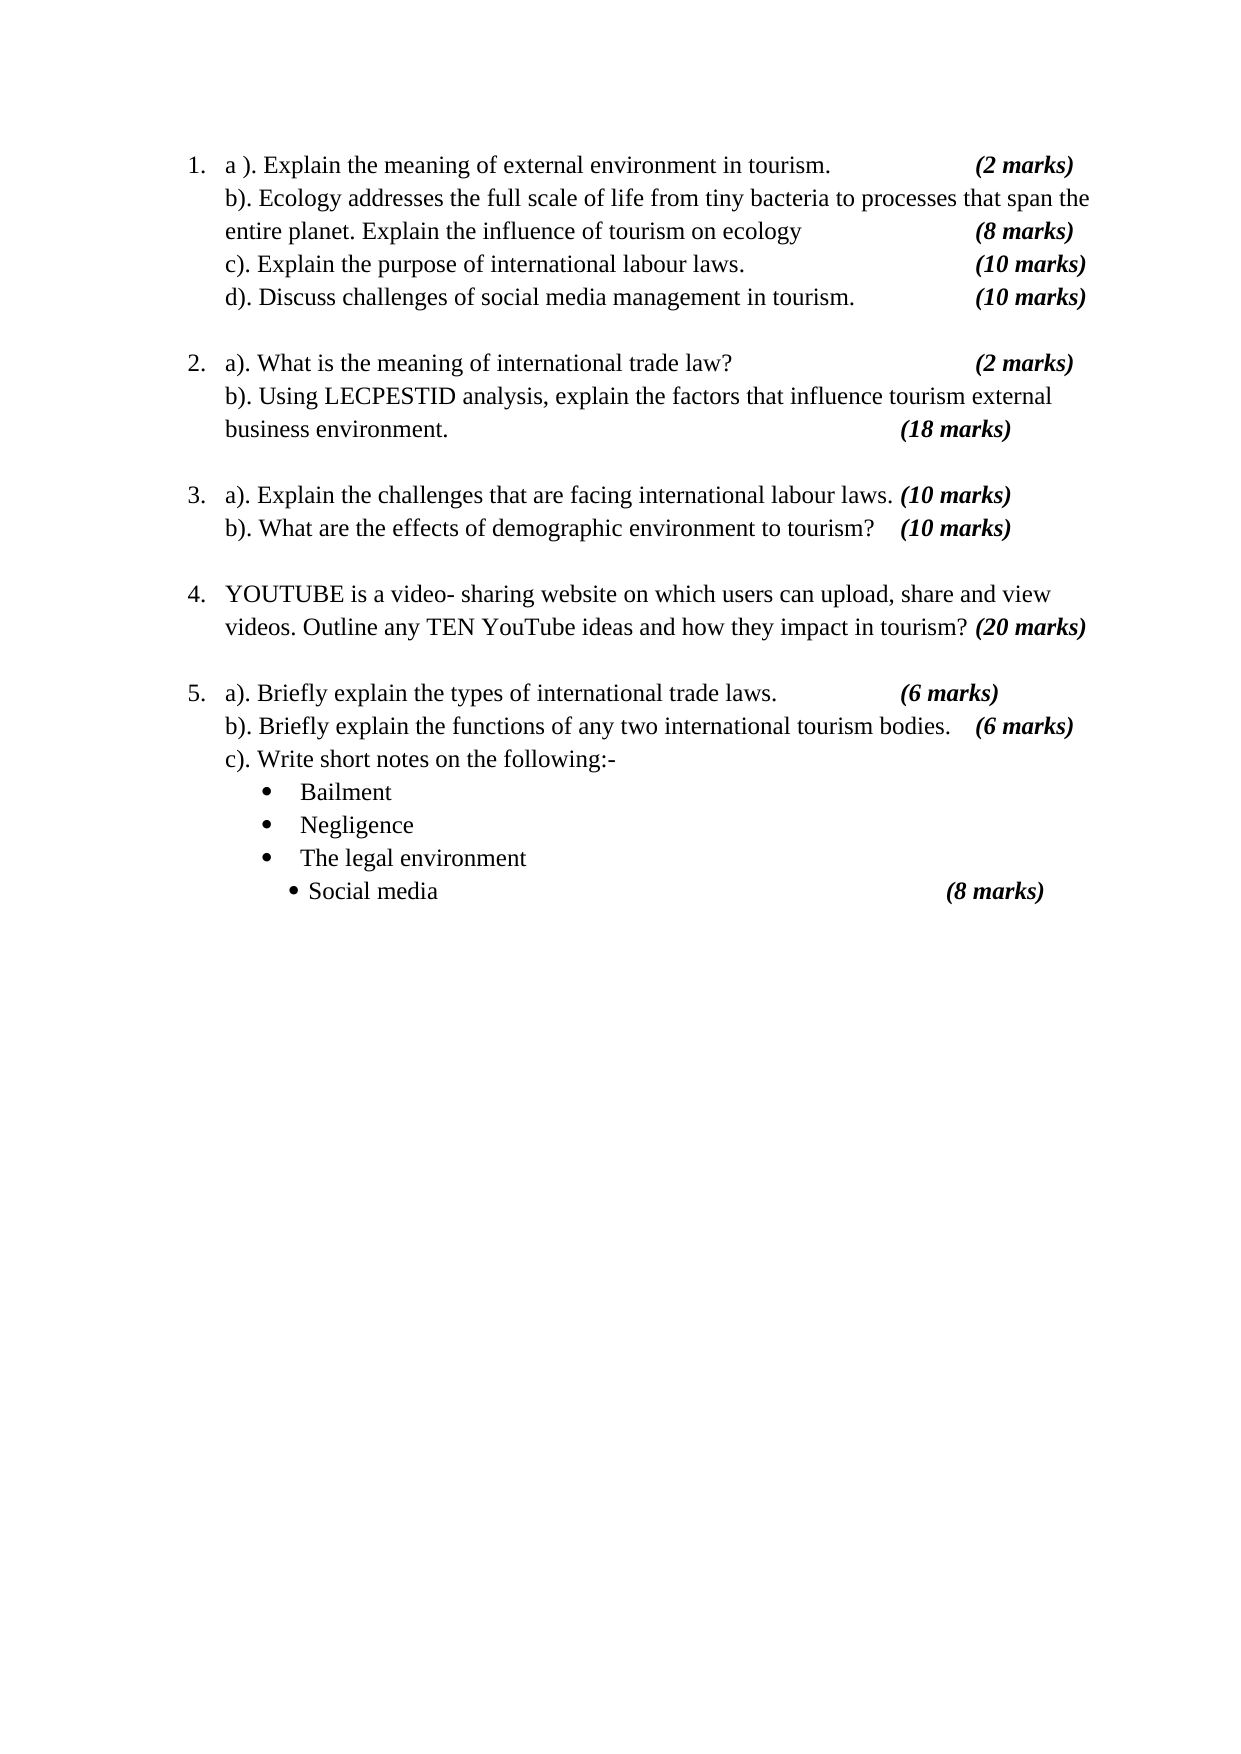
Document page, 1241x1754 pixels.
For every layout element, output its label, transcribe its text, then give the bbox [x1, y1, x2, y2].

list The legal environment [262, 843, 1090, 872]
list Bailment [262, 777, 1090, 806]
list b). Briefly explain the functions of any two international tourism bodies. (6 marks) [225, 711, 1090, 740]
list Social media (8 marks) [244, 876, 1090, 905]
list a ). Explain the meaning of external environment in tourism. (2 marks) [187, 150, 1090, 179]
list YOUTUBE is a video- sharing website on which users can upload, share and view videos. Outline any TEN YouTube ideas and how they impact in tourism? (20 marks) [187, 579, 1090, 641]
list c). Explain the purpose of international labour laws. (10 marks) [225, 249, 1090, 278]
list a). Briefly explain the types of international trade laws. (6 marks) [187, 678, 1090, 707]
list Negligence [262, 810, 1090, 839]
list a). Explain the challenges that are facing international labour laws. (10 marks) [187, 480, 1090, 509]
list b). Ecology addresses the full scale of life from tiny bacteria to processes that span the entire planet. Explain the influence of tourism on ecology (8 marks) [225, 183, 1090, 245]
list c). Write short notes on the following:- [225, 744, 1090, 773]
list b). Using LECPESTID analysis, explain the factors that influence tourism external business environment. (18 marks) [225, 381, 1090, 443]
list a). What is the meaning of international trade law? (2 marks) [187, 348, 1090, 377]
list b). What are the effects of demographic environment to tourism? (10 marks) [225, 513, 1090, 542]
list d). Discuss challenges of social media management in tourism. (10 marks) [225, 282, 1090, 311]
